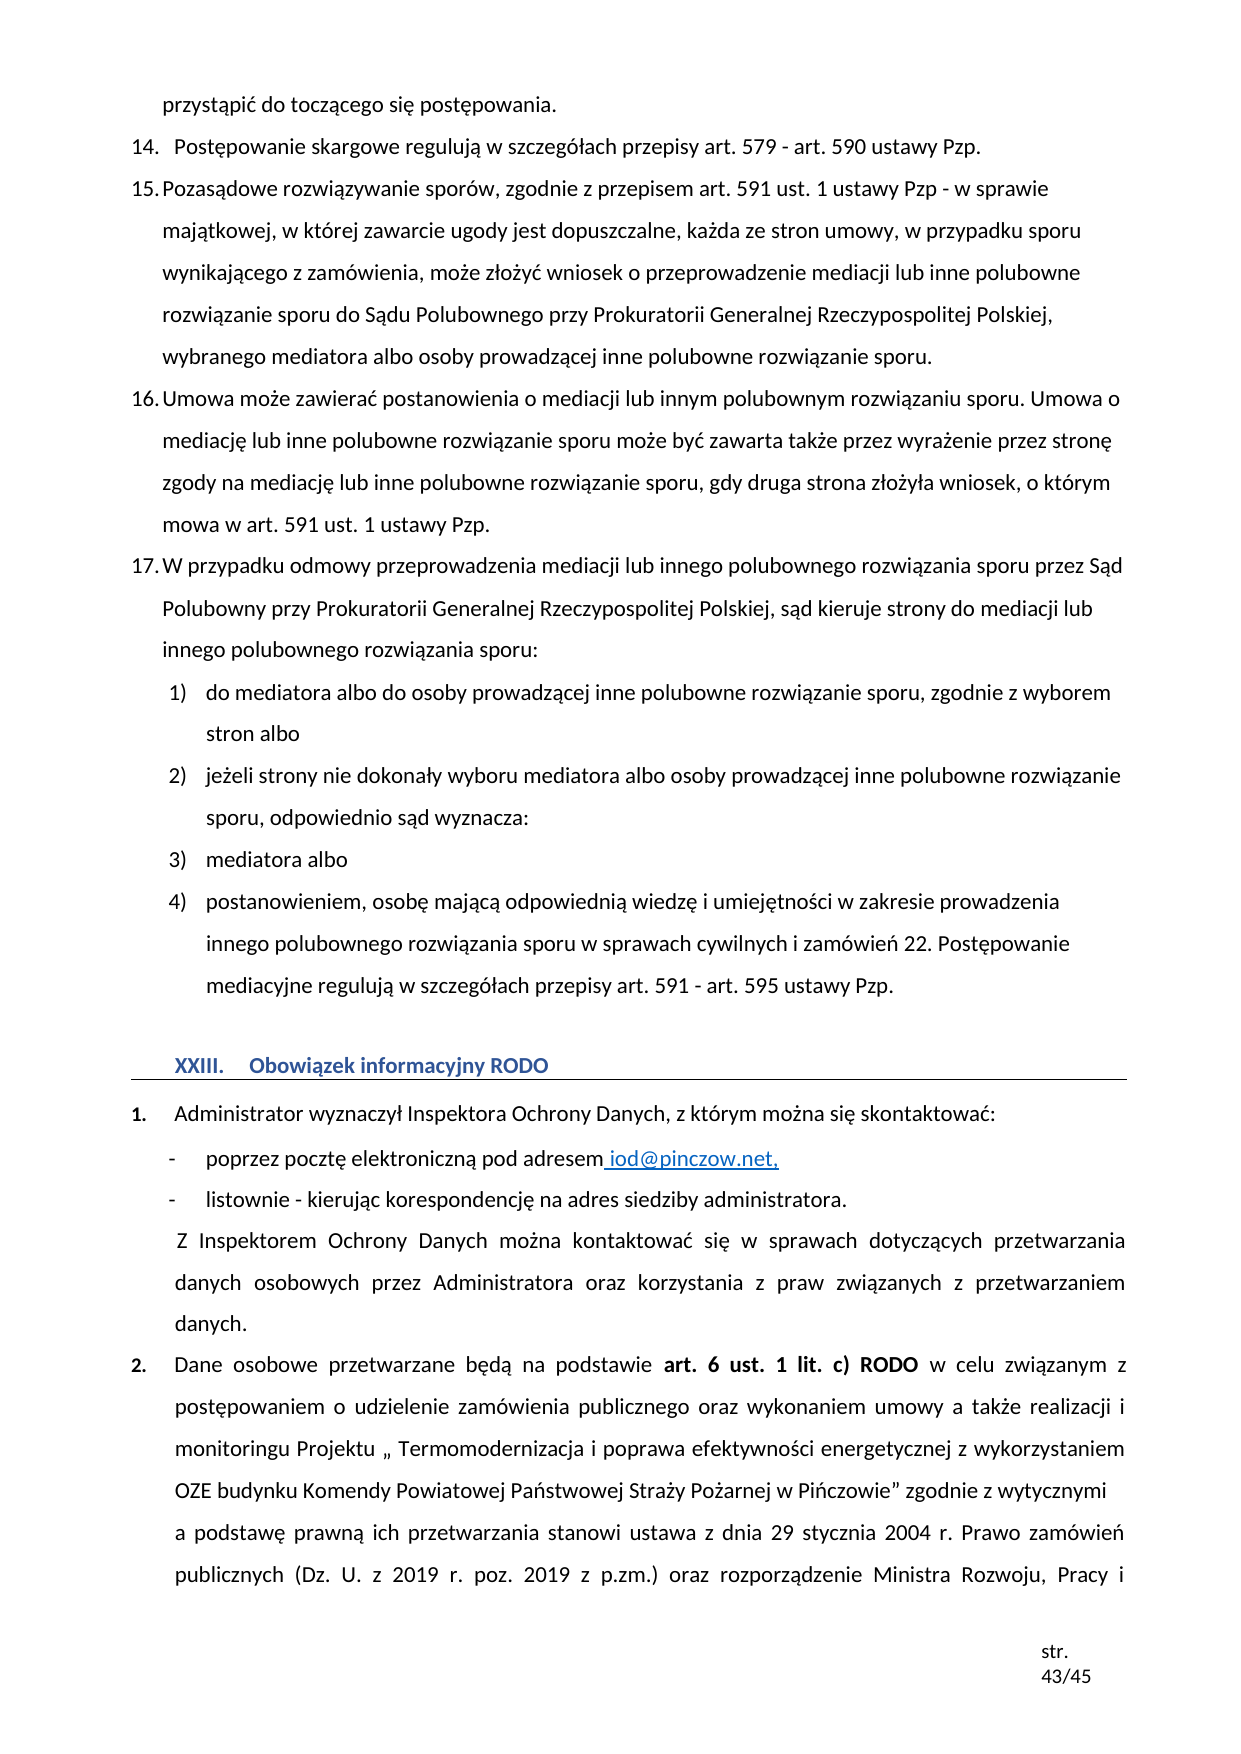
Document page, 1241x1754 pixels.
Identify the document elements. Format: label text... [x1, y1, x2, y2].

list listownie - kierując korespondencję na adres siedziby administratora. [131, 1185, 1127, 1213]
list W przypadku odmowy przeprowadzenia mediacji lub innego polubownego rozwiązania sporu przez Sąd Polubowny przy Prokuratorii Generalnej Rzeczypospolitej Polskiej, sąd kieruje strony do mediacji lub innego polubownego rozwiązania sporu: [131, 552, 1127, 664]
text Z Inspektorem Ochrony Danych można kontaktować się w sprawach dotyczących przetwarzania danych osobowych przez Administratora oraz korzystania z praw związanych z przetwarzaniem danych. [174, 1226, 1127, 1337]
list mediatora albo [131, 846, 1127, 873]
list jeżeli strony nie dokonały wyboru mediatora albo osoby prowadzącej inne polubowne rozwiązanie sporu, odpowiednio sąd wyznacza: [168, 762, 1127, 832]
list poprzez pocztę elektroniczną pod adresem iod@pinczow.net, [131, 1144, 1127, 1172]
list Administrator wyznaczył Inspektora Ochrony Danych, z którym można się skontaktować: [131, 1099, 1127, 1127]
list Postępowanie skargowe regulują w szczegółach przepisy art. 579 - art. 590 ustawy Pzp. [131, 132, 1127, 160]
list Pozasądowe rozwiązywanie sporów, zgodnie z przepisem art. 591 ust. 1 ustawy Pzp - w sprawie majątkowej, w której zawarcie ugody jest dopuszczalne, każda ze stron umowy, w przypadku sporu wynikającego z zamówienia, może złożyć wniosek o przeprowadzenie mediacji lub inne polubowne rozwiązanie sporu do Sądu Polubownego przy Prokuratorii Generalnej Rzeczypospolitej Polskiej, wybranego mediatora albo osoby prowadzącej inne polubowne rozwiązanie sporu. [131, 174, 1127, 370]
list postanowieniem, osobę mającą odpowiednią wiedzę i umiejętności w zakresie prowadzenia innego polubownego rozwiązania sporu w sprawach cywilnych i zamówień 22. Postępowanie mediacyjne regulują w szczegółach przepisy art. 591 - art. 595 ustawy Pzp. [168, 887, 1127, 999]
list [131, 1350, 1127, 1588]
list Umowa może zawierać postanowienia o mediacji lub innym polubownym rozwiązaniu sporu. Umowa o mediację lub inne polubowne rozwiązanie sporu może być zawarta także przez wyrażenie przez stronę zgody na mediację lub inne polubowne rozwiązanie sporu, gdy druga strona złożyła wniosek, o którym mowa w art. 591 ust. 1 ustawy Pzp. [131, 384, 1127, 538]
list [131, 90, 1127, 118]
list Obowiązek informacyjny RODO [131, 1051, 1127, 1079]
list do mediatora albo do osoby prowadzącej inne polubowne rozwiązanie sporu, zgodnie z wyborem stron albo [168, 678, 1127, 748]
